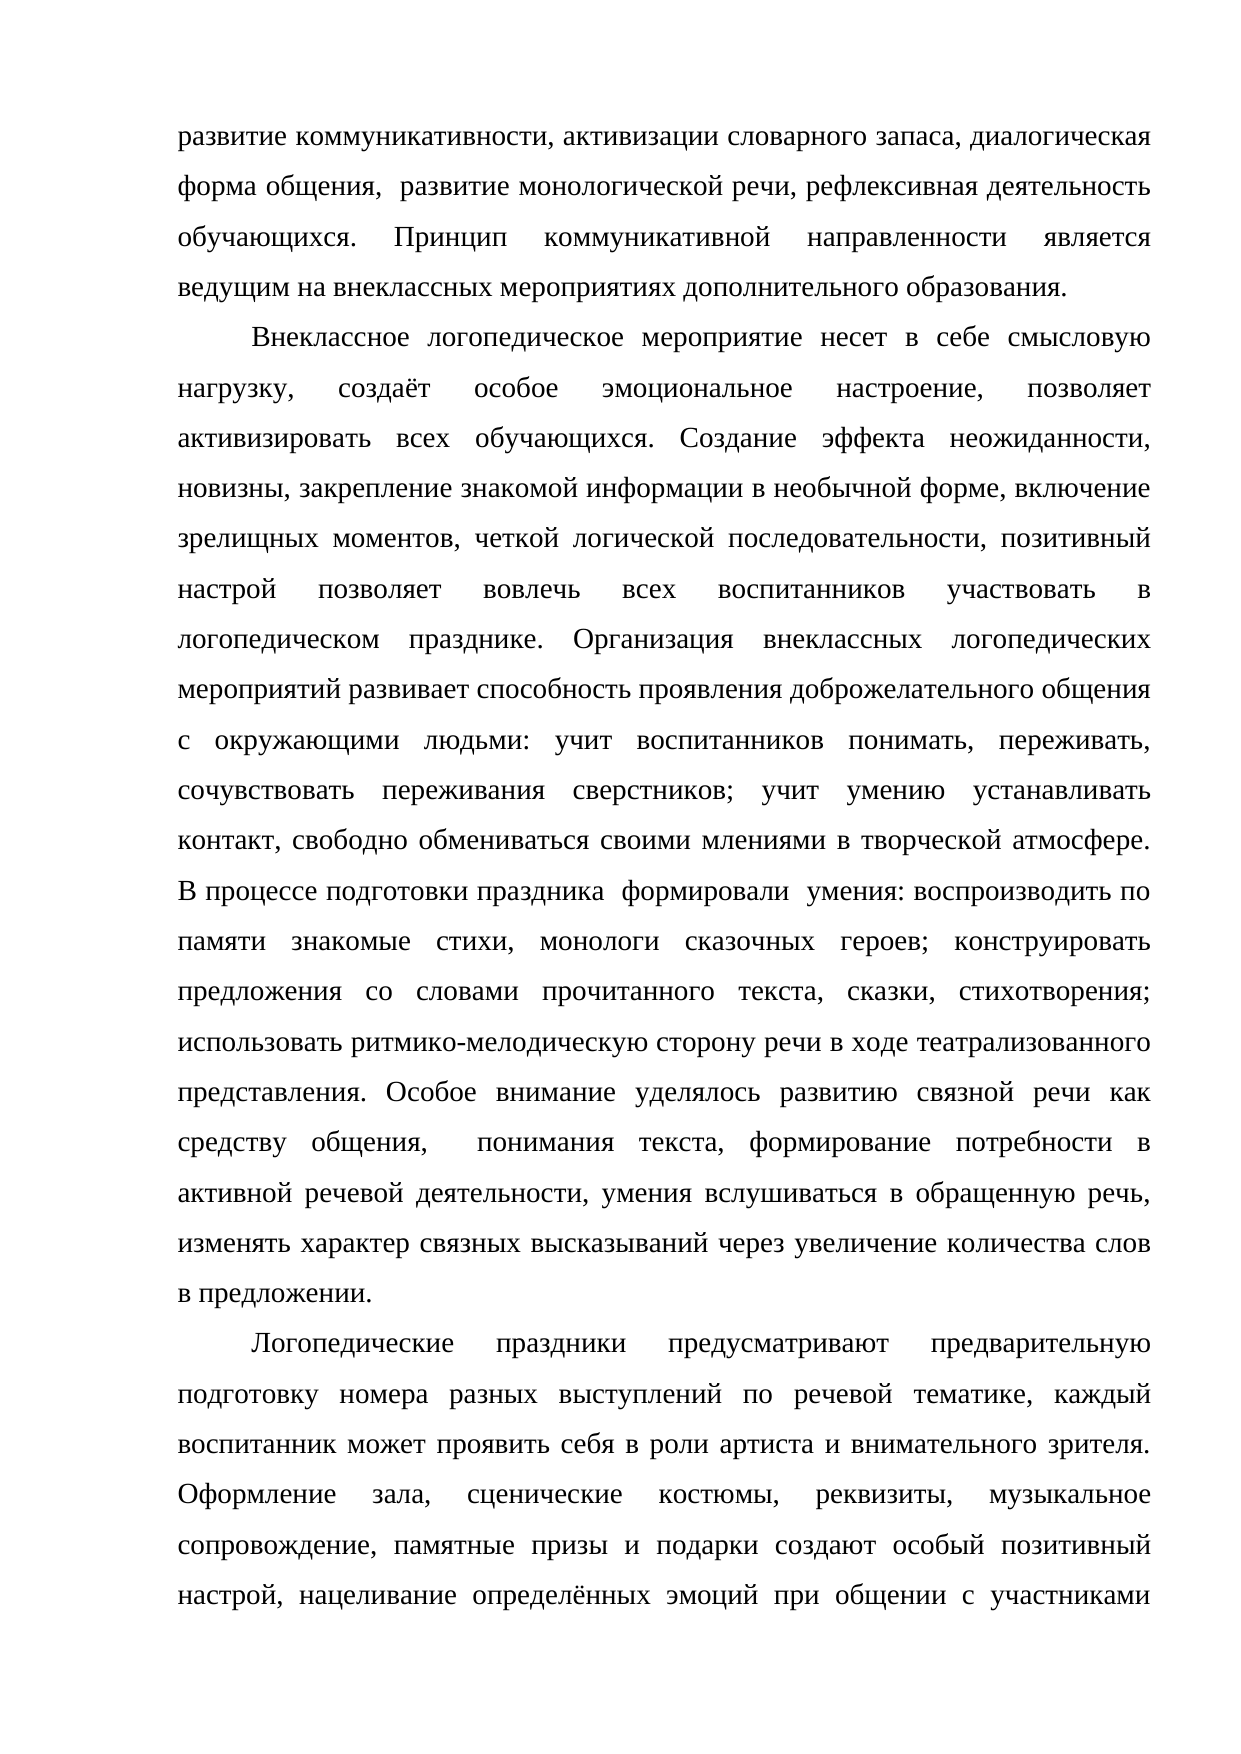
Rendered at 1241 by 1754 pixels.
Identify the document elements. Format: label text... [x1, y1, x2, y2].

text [177, 118, 1152, 303]
text Внеклассное логопедическое мероприятие несет в себе смысловую нагрузку, создаёт особое эмоциональное настроение, позволяет активизировать всех обучающихся. Создание эффекта неожиданности, новизны, закрепление знакомой информации в необычной форме, включение зрелищных моментов, четкой логической последовательности, позитивный настрой позволяет вовлечь всех воспитанников участвовать в логопедическом празднике. Организация внеклассных логопедических мероприятий развивает способность проявления доброжелательного общения с окружающими людьми: учит воспитанников понимать, переживать, сочувствовать переживания сверстников; учит умению устанавливать контакт, свободно обмениваться своими млениями в творческой атмосфере. В процессе подготовки праздника формировали умения: воспроизводить по памяти знакомые стихи, монологи сказочных героев; конструировать предложения со словами прочитанного текста, сказки, стихотворения; использовать ритмико-мелодическую сторону речи в ходе театрализованного представления. Особое внимание уделялось развитию связной речи как средству общения, понимания текста, формирование потребности в активной речевой деятельности, умения вслушиваться в обращенную речь, изменять характер связных высказываний через увеличение количества слов в предложении. [177, 319, 1152, 1309]
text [177, 1326, 1152, 1611]
